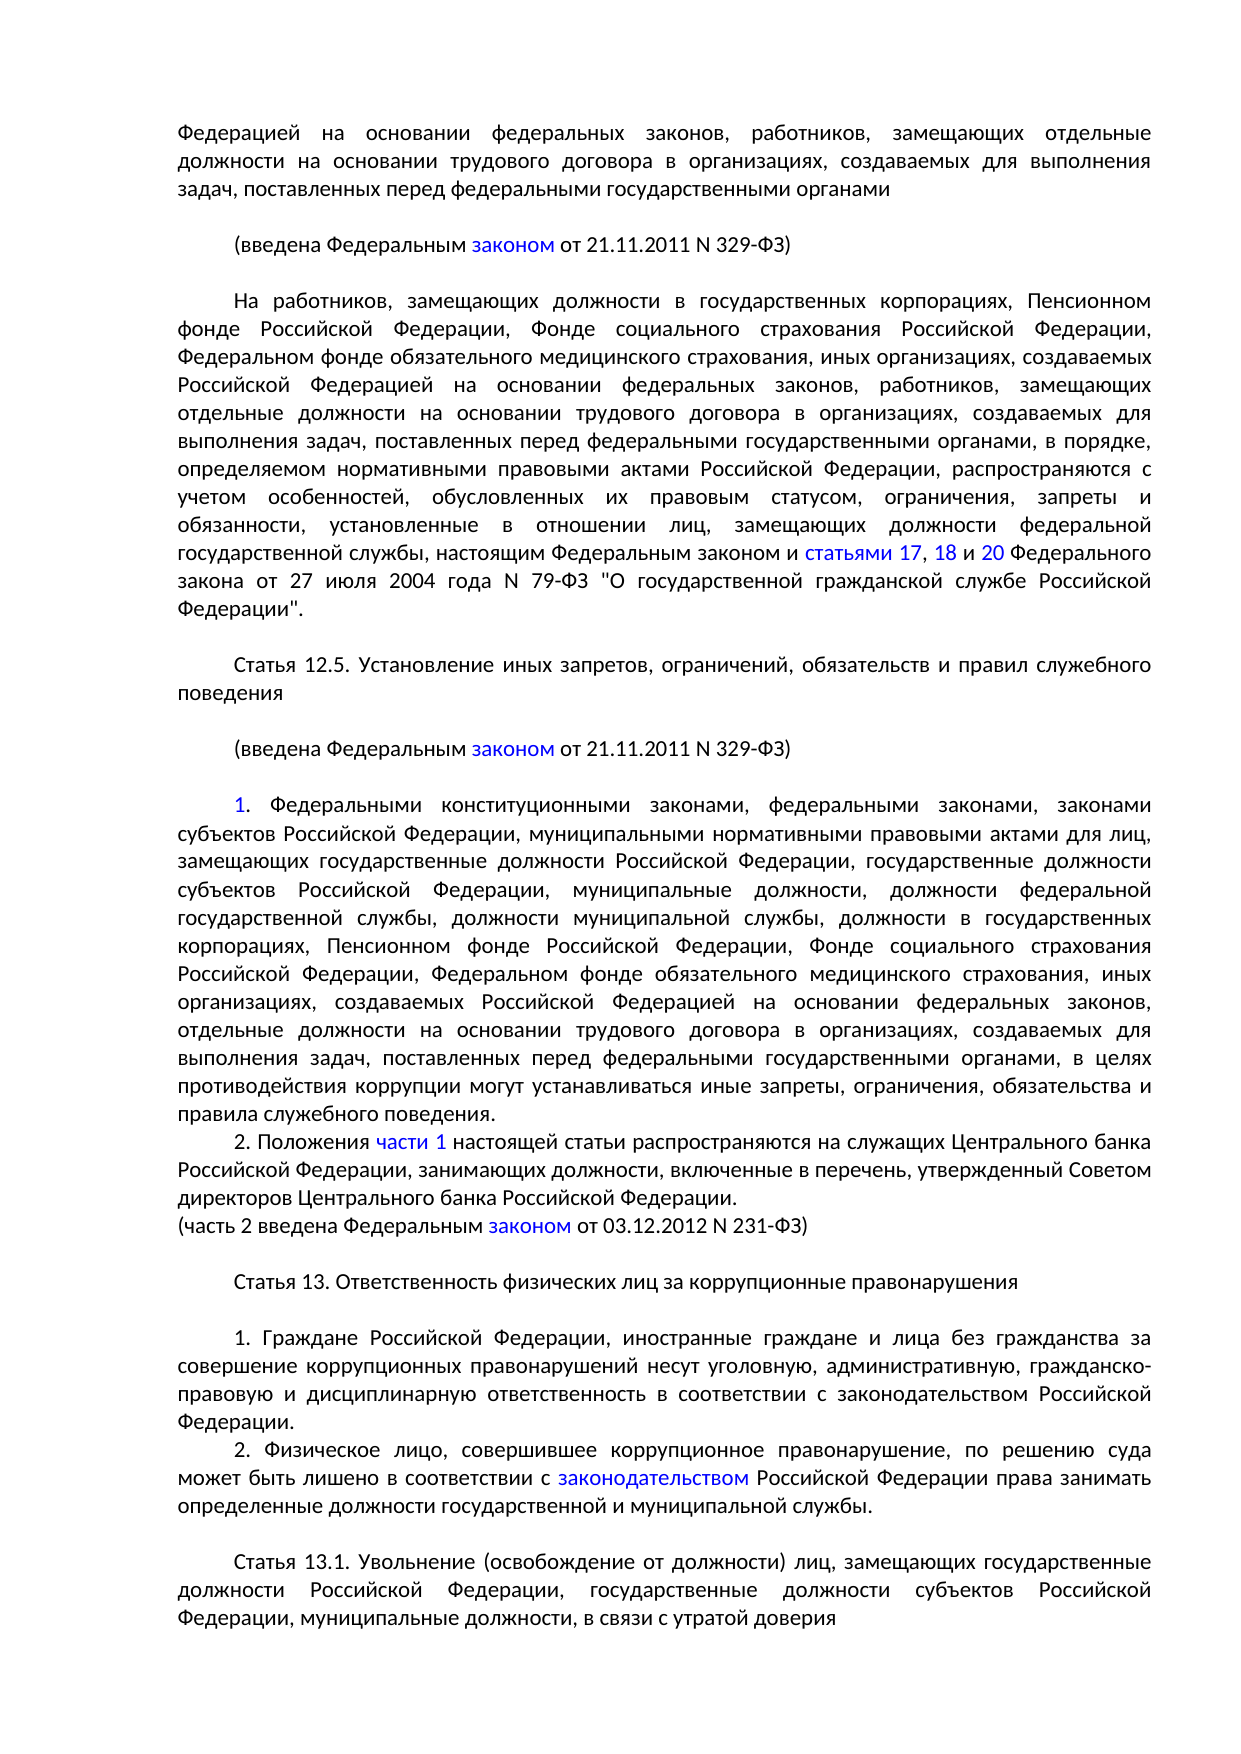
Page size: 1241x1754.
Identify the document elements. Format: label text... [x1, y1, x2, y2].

text 1. Граждане Российской Федерации, иностранные граждане и лица без гражданства за совершение коррупционных правонарушений несут уголовную, административную, гражданско-правовую и дисциплинарную ответственность в соответствии с законодательством Российской Федерации. [177, 1323, 1152, 1435]
text (введена Федеральным законом от 21.11.2011 N 329-ФЗ) [177, 734, 1152, 763]
text 1. Федеральными конституционными законами, федеральными законами, законами субъектов Российской Федерации, муниципальными нормативными правовыми актами для лиц, замещающих государственные должности Российской Федерации, государственные должности субъектов Российской Федерации, муниципальные должности, должности федеральной государственной службы, должности муниципальной службы, должности в государственных корпорациях, Пенсионном фонде Российской Федерации, Фонде социального страхования Российской Федерации, Федеральном фонде обязательного медицинского страхования, иных организациях, создаваемых Российской Федерацией на основании федеральных законов, отдельные должности на основании трудового договора в организациях, создаваемых для выполнения задач, поставленных перед федеральными государственными органами, в целях противодействия коррупции могут устанавливаться иные запреты, ограничения, обязательства и правила служебного поведения. [177, 791, 1152, 1127]
text 2. Физическое лицо, совершившее коррупционное правонарушение, по решению суда может быть лишено в соответствии с законодательством Российской Федерации права занимать определенные должности государственной и муниципальной службы. [177, 1435, 1152, 1519]
text (введена Федеральным законом от 21.11.2011 N 329-ФЗ) [177, 230, 1152, 258]
text 2. Положения части 1 настоящей статьи распространяются на служащих Центрального банка Российской Федерации, занимающих должности, включенные в перечень, утвержденный Советом директоров Центрального банка Российской Федерации. [177, 1127, 1152, 1211]
text На работников, замещающих должности в государственных корпорациях, Пенсионном фонде Российской Федерации, Фонде социального страхования Российской Федерации, Федеральном фонде обязательного медицинского страхования, иных организациях, создаваемых Российской Федерацией на основании федеральных законов, работников, замещающих отдельные должности на основании трудового договора в организациях, создаваемых для выполнения задач, поставленных перед федеральными государственными органами, в порядке, определяемом нормативными правовыми актами Российской Федерации, распространяются с учетом особенностей, обусловленных их правовым статусом, ограничения, запреты и обязанности, установленные в отношении лиц, замещающих должности федеральной государственной службы, настоящим Федеральным законом и статьями 17, 18 и 20 Федерального закона от 27 июля 2004 года N 79-ФЗ "О государственной гражданской службе Российской Федерации". [177, 286, 1152, 622]
text Статья 13.1. Увольнение (освобождение от должности) лиц, замещающих государственные должности Российской Федерации, государственные должности субъектов Российской Федерации, муниципальные должности, в связи с утратой доверия [177, 1547, 1152, 1631]
text Статья 12.5. Установление иных запретов, ограничений, обязательств и правил служебного поведения [177, 651, 1152, 707]
text Статья 13. Ответственность физических лиц за коррупционные правонарушения [177, 1267, 1152, 1295]
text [177, 118, 1152, 202]
text (часть 2 введена Федеральным законом от 03.12.2012 N 231-ФЗ) [177, 1211, 1152, 1239]
